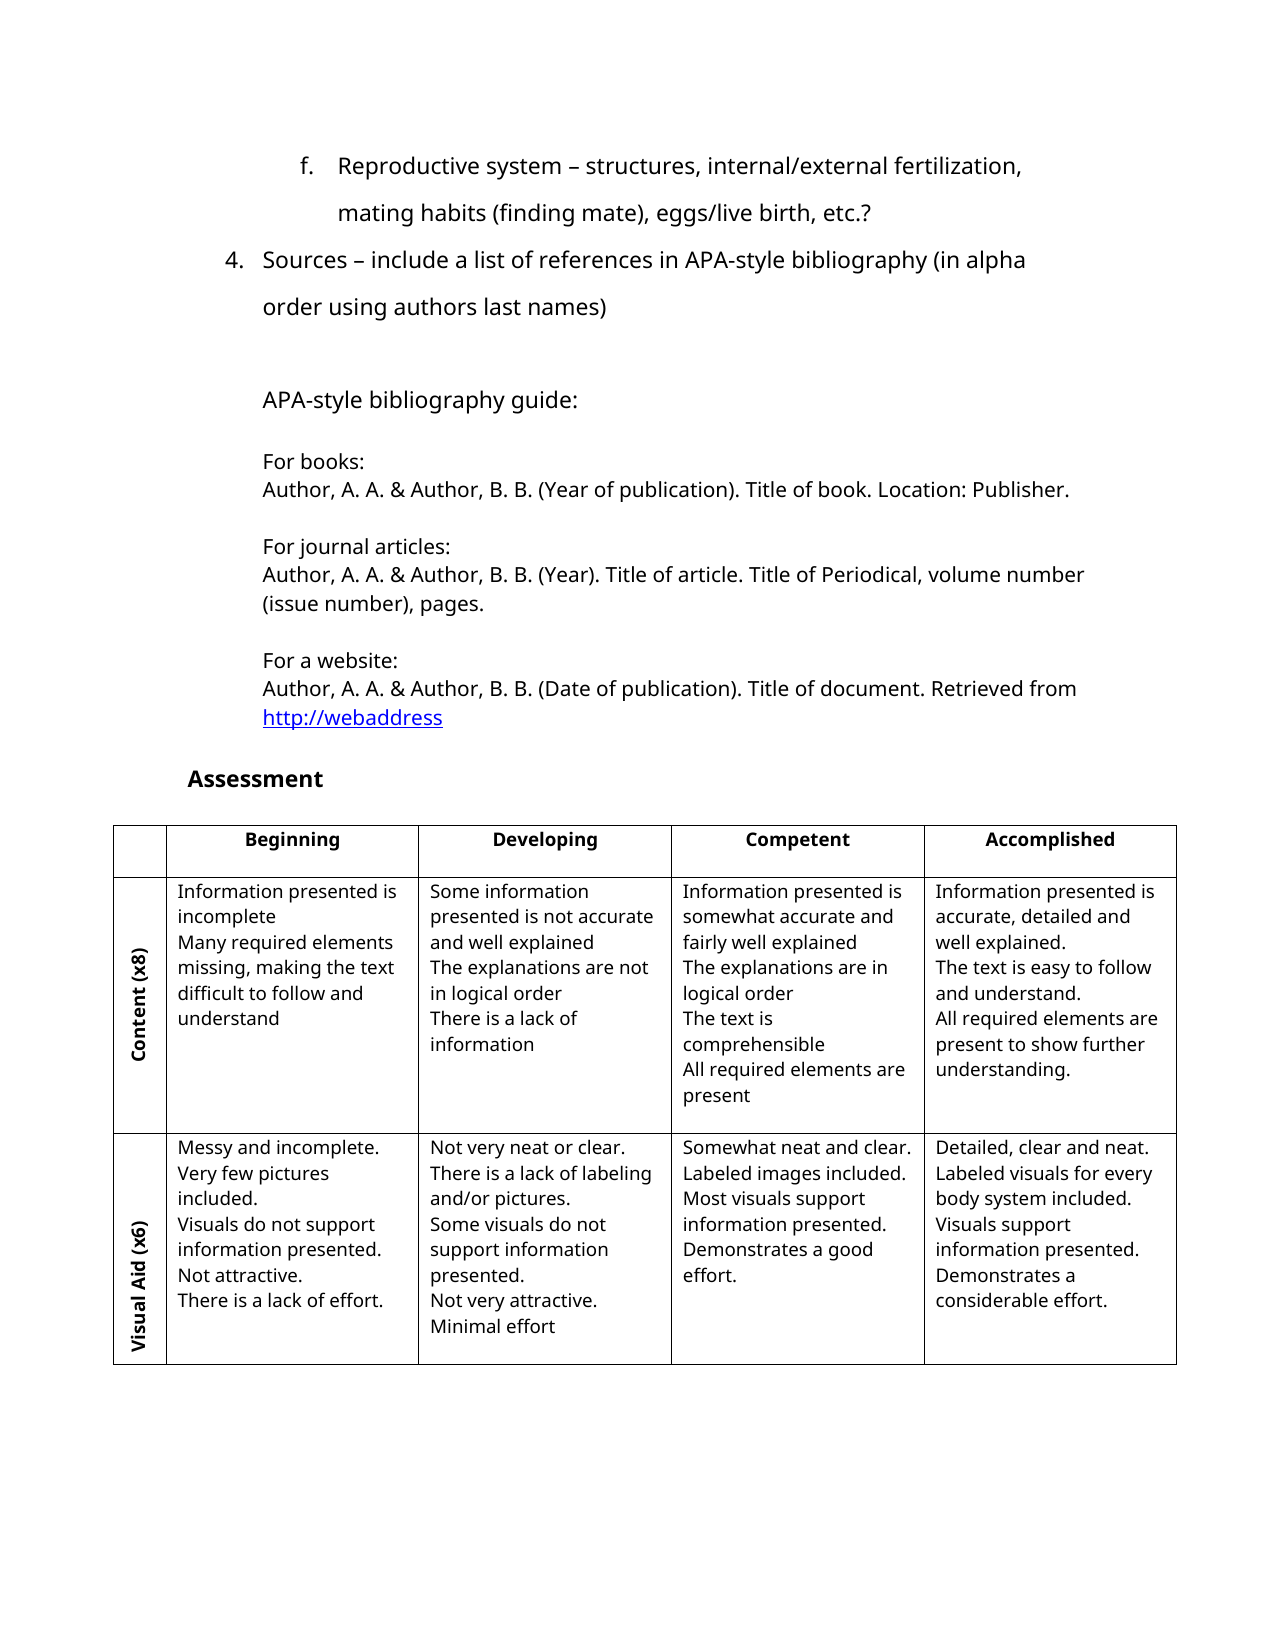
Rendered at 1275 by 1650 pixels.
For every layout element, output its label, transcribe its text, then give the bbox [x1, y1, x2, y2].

list Sources – include a list of references in APA-style bibliography (in alpha order using authors last names) [225, 244, 1087, 322]
table_cell Information presented is accurate, detailed and well explained. The text is easy to follow and understand. All required elements are present to show further understanding. [925, 878, 1176, 1133]
table_header Beginning [167, 826, 418, 877]
text Author, A. A. & Author, B. B. (Year of publication). Title of book. Location: Publisher. [262, 475, 1087, 504]
table_header Accomplished [925, 826, 1176, 877]
table_cell Information presented is incomplete Many required elements missing, making the text difficult to follow and understand [167, 878, 418, 1133]
table_cell Content (x8) [114, 878, 166, 1133]
table_cell Information presented is somewhat accurate and fairly well explained The explanations are in logical order The text is comprehensible All required elements are present [672, 878, 924, 1133]
text Author, A. A. & Author, B. B. (Year). Title of article. Title of Periodical, volume number (issue number), pages. [262, 561, 1087, 617]
list Reproductive system – structures, internal/external fertilization, mating habits (finding mate), eggs/live birth, etc.? [300, 150, 1087, 228]
text APA-style bibliography guide: [262, 384, 1087, 416]
table_cell Messy and incomplete. Very few pictures included. Visuals do not support information presented. Not attractive. There is a lack of effort. [167, 1134, 418, 1364]
table_header Competent [672, 826, 924, 877]
text Assessment [187, 762, 1087, 794]
table_cell Somewhat neat and clear. Labeled images included. Most visuals support information presented. Demonstrates a good effort. [672, 1134, 924, 1364]
table_header [114, 826, 166, 877]
table_cell Not very neat or clear. There is a lack of labeling and/or pictures. Some visuals do not support information presented. Not very attractive. Minimal effort [419, 1134, 671, 1364]
table_cell Detailed, clear and neat. Labeled visuals for every body system included. Visuals support information presented. Demonstrates a considerable effort. [925, 1134, 1176, 1364]
text For journal articles: [262, 532, 1087, 561]
text For a website: [262, 646, 1087, 674]
text For books: [262, 447, 1087, 475]
table_header Developing [419, 826, 671, 877]
text Author, A. A. & Author, B. B. (Date of publication). Title of document. Retrieved from http://webaddress [262, 674, 1087, 731]
table_cell Visual Aid (x6) [114, 1134, 166, 1364]
table_cell Some information presented is not accurate and well explained The explanations are not in logical order There is a lack of information [419, 878, 671, 1133]
